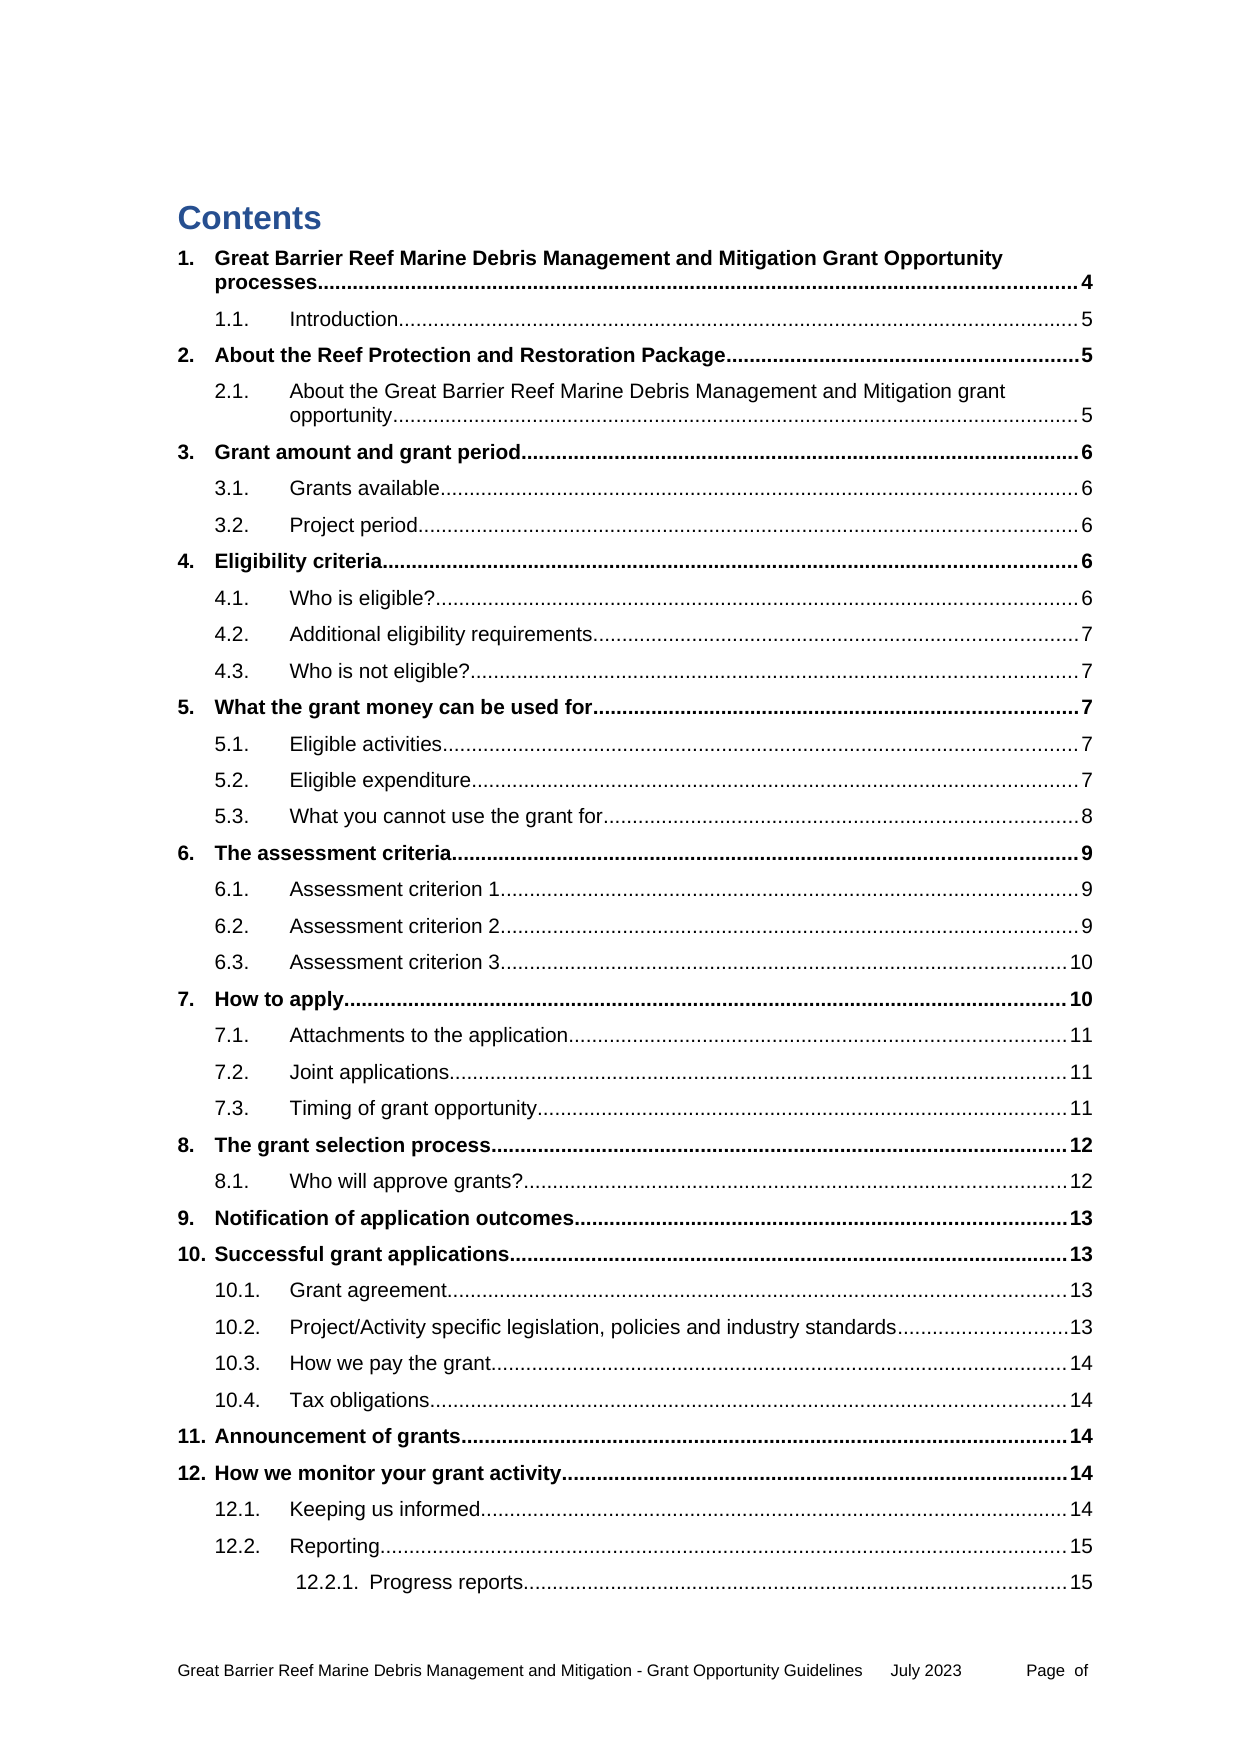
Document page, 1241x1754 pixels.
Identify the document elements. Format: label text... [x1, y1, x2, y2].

text 5. What the grant money can be used for 7 [177, 695, 1092, 719]
text 5.1. Eligible activities 7 [214, 731, 1092, 755]
text 3. Grant amount and grant period 6 [177, 440, 1092, 464]
text 1.1. Introduction 5 [214, 306, 1092, 330]
text 5.3. What you cannot use the grant for 8 [214, 804, 1092, 828]
text 10.4. Tax obligations 14 [214, 1388, 1092, 1412]
text 12. How we monitor your grant activity 14 [177, 1461, 1092, 1484]
text 4.3. Who is not eligible? 7 [214, 658, 1092, 682]
text 2. About the Reef Protection and Restoration Package 5 [177, 343, 1092, 367]
text 10.3. How we pay the grant 14 [214, 1351, 1092, 1375]
text 3.1. Grants available 6 [214, 476, 1092, 500]
text 5.2. Eligible expenditure 7 [214, 768, 1092, 792]
text 7.1. Attachments to the application 11 [214, 1023, 1092, 1047]
text 11. Announcement of grants 14 [177, 1424, 1092, 1448]
text 4.1. Who is eligible? 6 [214, 586, 1092, 609]
text 12.2. Reporting 15 [214, 1533, 1092, 1557]
text 3.2. Project period 6 [214, 513, 1092, 537]
text 10.2. Project/Activity specific legislation, policies and industry standards 13 [214, 1315, 1092, 1339]
text 12.1. Keeping us informed 14 [214, 1497, 1092, 1521]
subtitle Contents [177, 198, 1092, 236]
text 9. Notification of application outcomes 13 [177, 1205, 1092, 1229]
text 7.2. Joint applications 11 [214, 1059, 1092, 1083]
text 6.2. Assessment criterion 2 9 [214, 914, 1092, 938]
text 4.2. Additional eligibility requirements 7 [214, 622, 1092, 646]
text 7. How to apply 10 [177, 987, 1092, 1011]
text 8. The grant selection process 12 [177, 1132, 1092, 1156]
text 10.1. Grant agreement 13 [214, 1278, 1092, 1302]
text 10. Successful grant applications 13 [177, 1242, 1092, 1266]
text 12.2.1. Progress reports 15 [295, 1570, 1092, 1594]
text 4. Eligibility criteria 6 [177, 549, 1092, 573]
text 1. Great Barrier Reef Marine Debris Management and Mitigation Grant Opportunity processes 4 [177, 246, 1092, 294]
text 6.3. Assessment criterion 3 10 [214, 950, 1092, 974]
text 7.3. Timing of grant opportunity 11 [214, 1096, 1092, 1120]
text 2.1. About the Great Barrier Reef Marine Debris Management and Mitigation grant opportunity 5 [214, 379, 1092, 427]
text 6. The assessment criteria 9 [177, 841, 1092, 865]
text 8.1. Who will approve grants? 12 [214, 1169, 1092, 1193]
text 6.1. Assessment criterion 1 9 [214, 877, 1092, 901]
